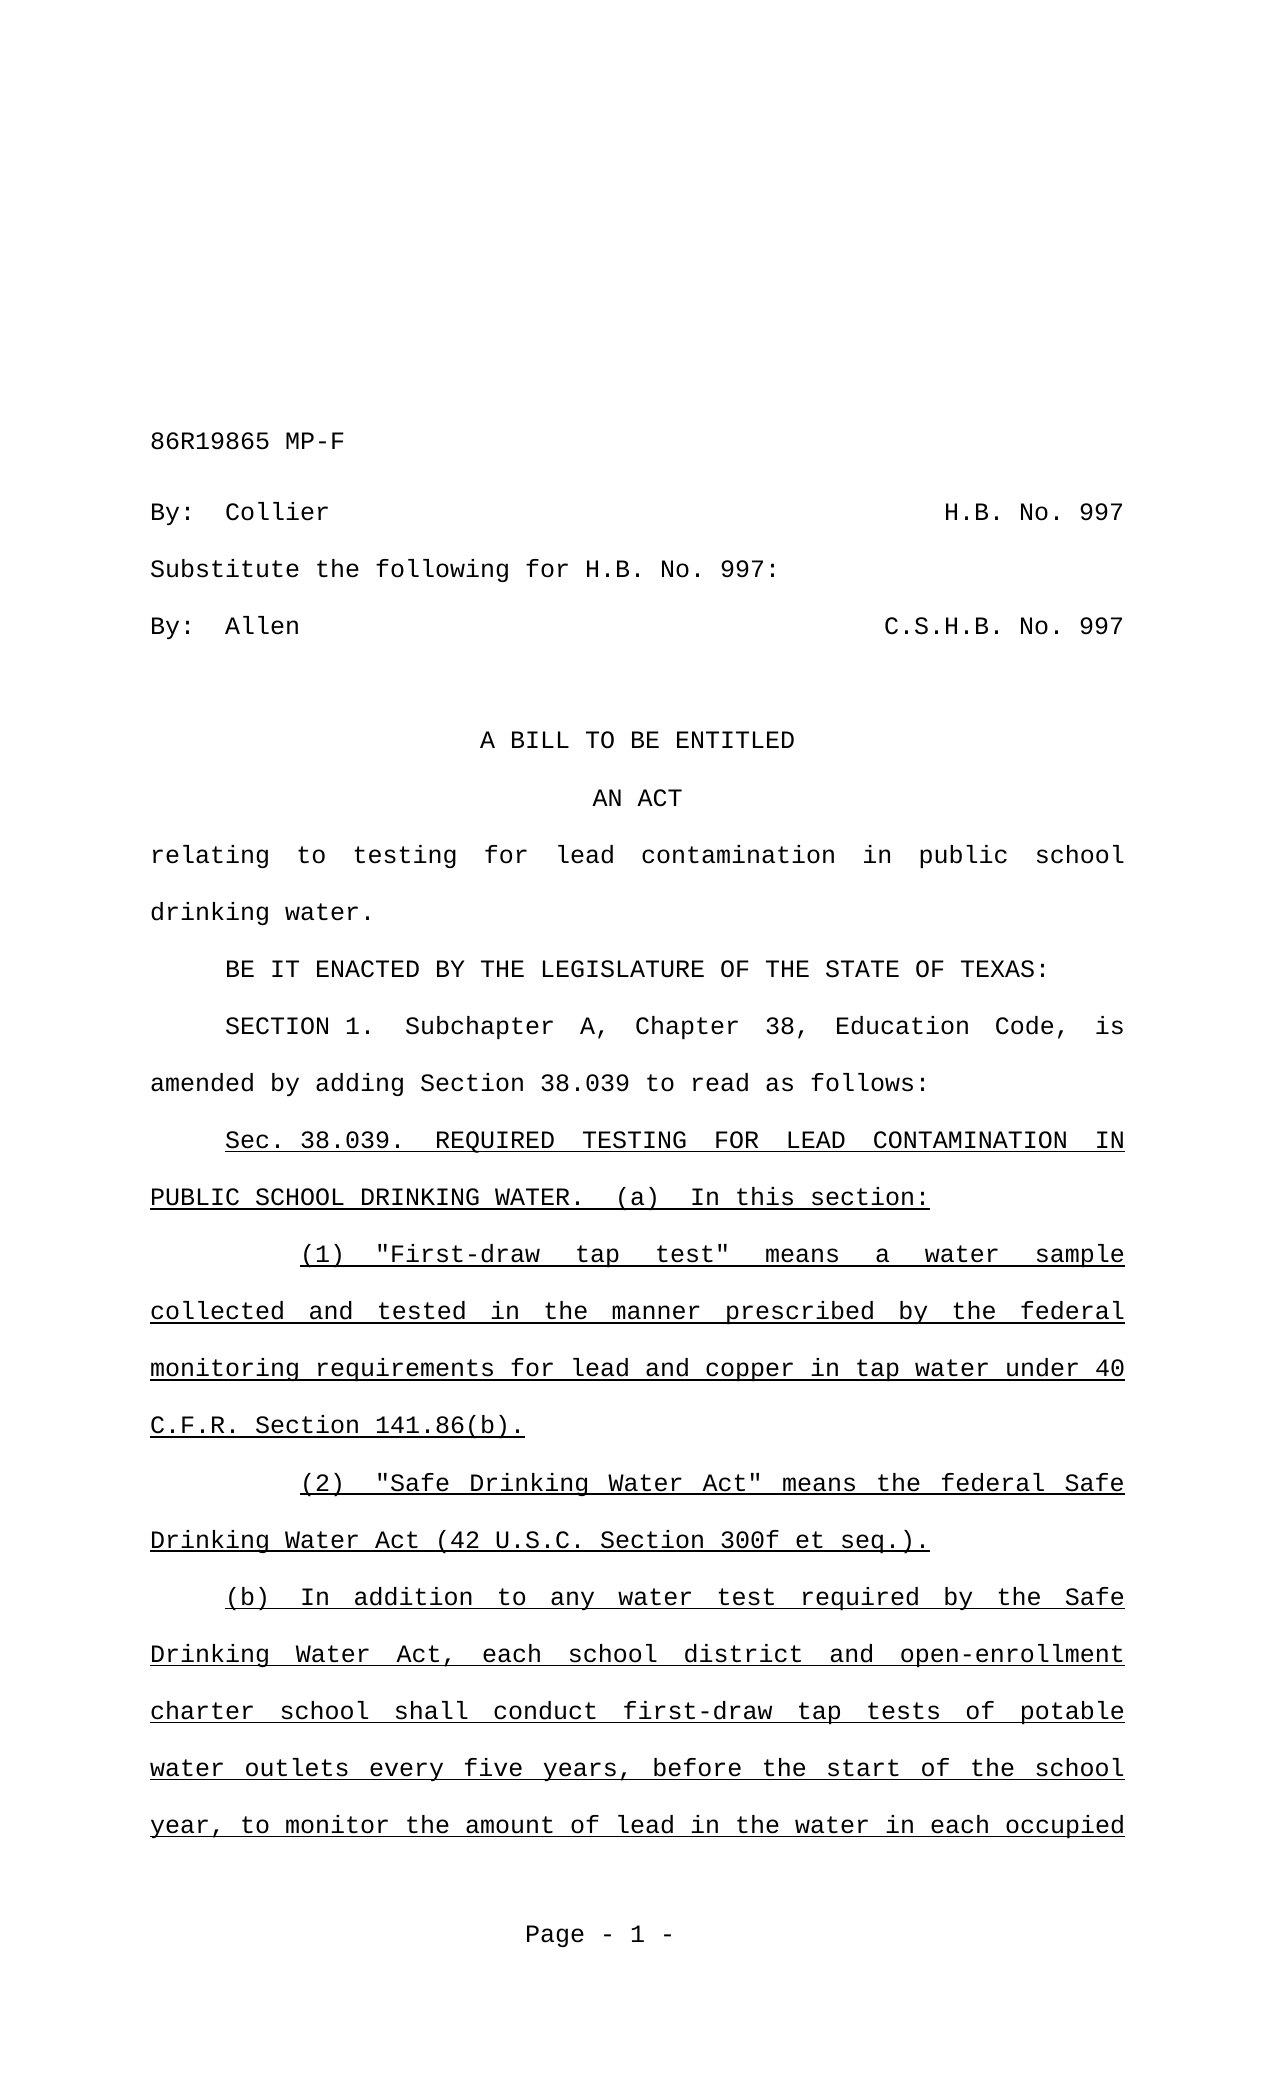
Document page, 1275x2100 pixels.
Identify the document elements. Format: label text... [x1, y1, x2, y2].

text (1) "First-draw tap test" means a water sample collected and tested in the manner prescribed by the federal monitoring requirements for lead and copper in tap water under 40 C.F.R. Section 141.86(b). [150, 1381, 1125, 1441]
text SECTION 1. Subchapter A, Chapter 38, Education Code, is amended by adding Section 38.039 to read as follows: [150, 1013, 1125, 1099]
text By: Collier H.B. No. 997 [150, 499, 1125, 528]
text By: Allen C.S.H.B. No. 997 [150, 614, 1125, 642]
text relating to testing for lead contamination in public school drinking water. [150, 842, 1125, 928]
text Sec. 38.039. REQUIRED TESTING FOR LEAD CONTAMINATION IN PUBLIC SCHOOL DRINKING WATER. (a) In this section: [150, 1127, 1125, 1213]
text A BILL TO BE ENTITLED [150, 728, 1125, 756]
text Substitute the following for H.B. No. 997: [150, 557, 1125, 585]
text AN ACT [150, 785, 1125, 813]
text (1) "First-draw tap test" means a water sample collected and tested in the manner prescribed by the federal monitoring requirements for lead and copper in tap water under 40 C.F.R. Section 141.86(b). [150, 1242, 1125, 1322]
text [150, 1780, 1125, 1836]
text 86R19865 MP-F [150, 428, 1125, 457]
text (1) "First-draw tap test" means a water sample collected and tested in the manner prescribed by the federal monitoring requirements for lead and copper in tap water under 40 C.F.R. Section 141.86(b). [150, 1324, 1125, 1379]
text (2) "Safe Drinking Water Act" means the federal Safe Drinking Water Act (42 U.S.C. Section 300f et seq.). [150, 1470, 1125, 1556]
text BE IT ENACTED BY THE LEGISLATURE OF THE STATE OF TEXAS: [150, 956, 1125, 985]
